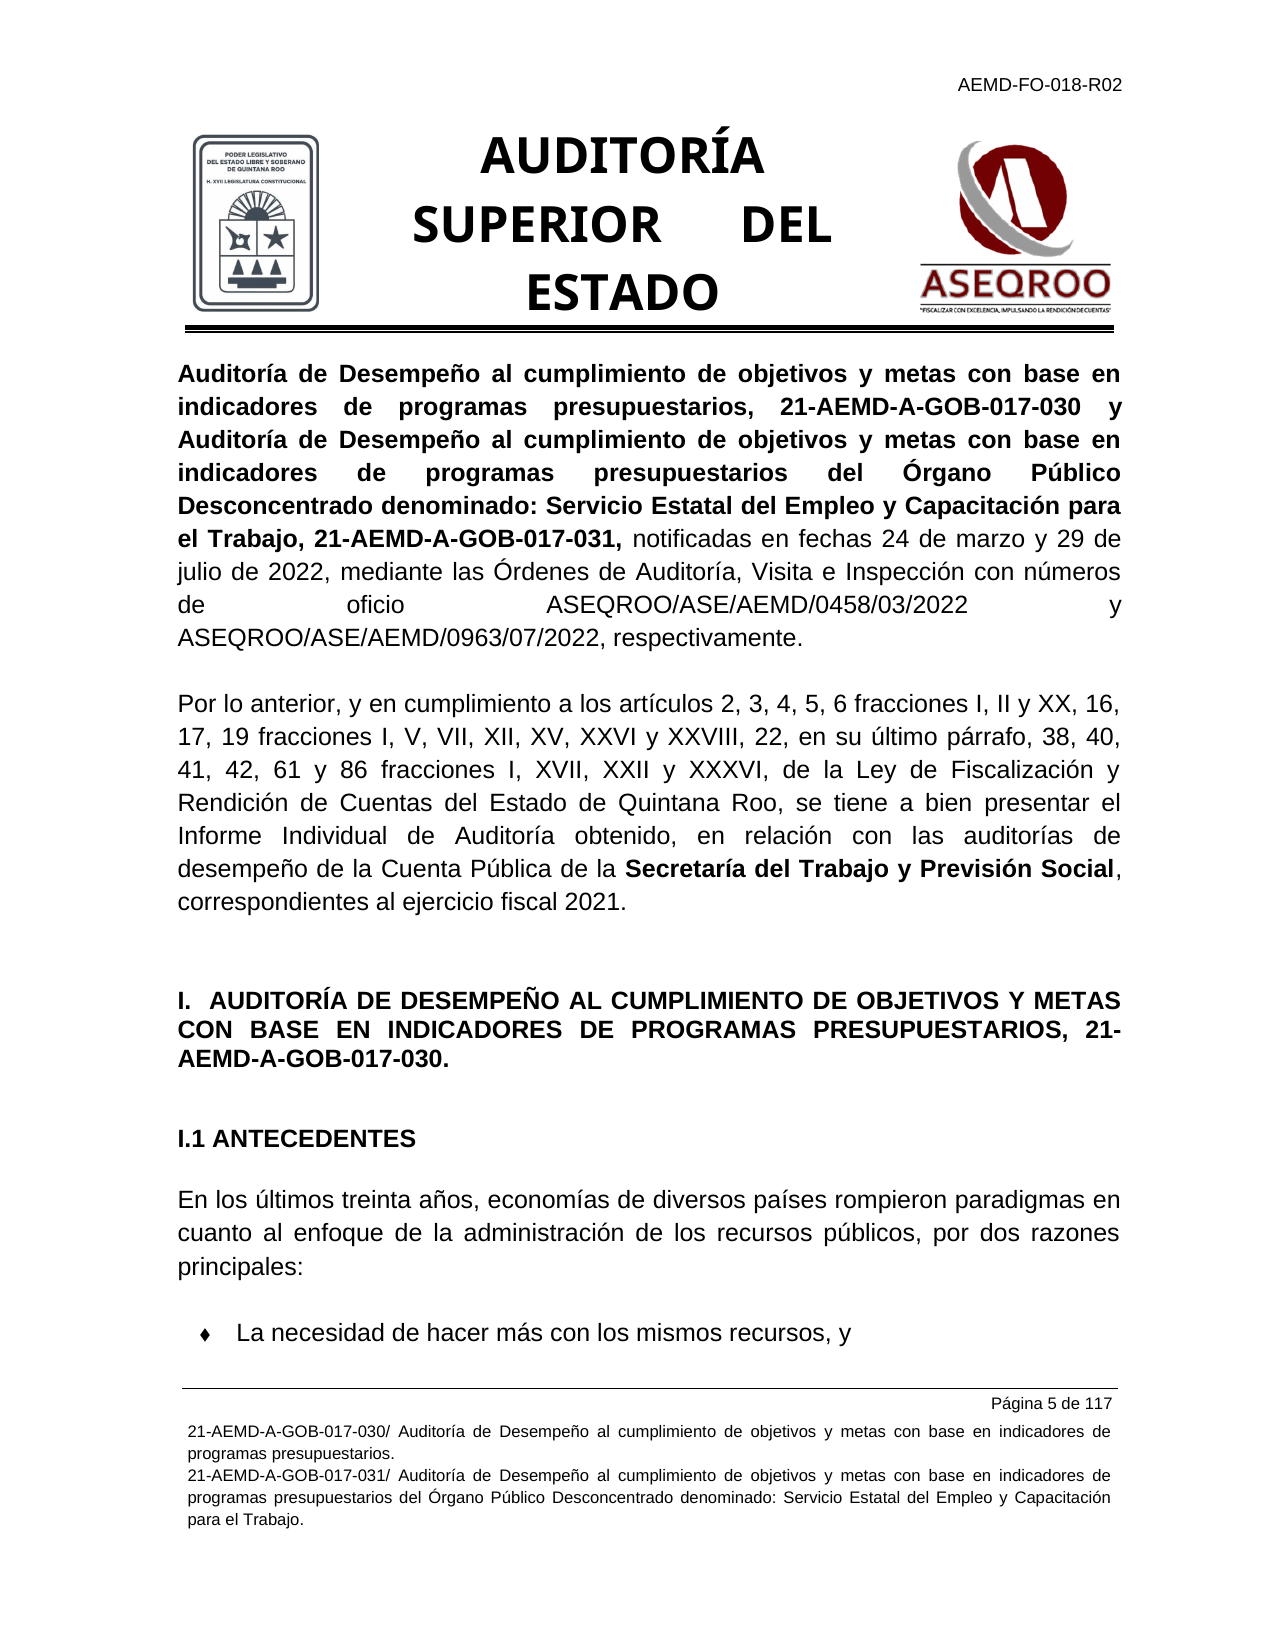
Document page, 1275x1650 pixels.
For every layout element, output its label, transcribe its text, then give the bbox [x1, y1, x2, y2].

text Por lo anterior, y en cumplimiento a los artículos 2, 3, 4, 5, 6 fracciones I, II y XX, 16, 17, 19 fracciones I, V, VII, XII, XV, XXVI y XXVIII, 22, en su último párrafo, 38, 40, 41, 42, 61 y 86 fracciones I, XVII, XXII y XXXVI, de la Ley de Fiscalización y Rendición de Cuentas del Estado de Quintana Roo, se tiene a bien presentar el Informe Individual de Auditoría obtenido, en relación con las auditorías de desempeño de la Cuenta Pública de la Secretaría del Trabajo y Previsión Social, correspondientes al ejercicio fiscal 2021. [177, 689, 1122, 916]
picture [920, 141, 1111, 313]
list La necesidad de hacer más con los mismos recursos, y [199, 1317, 1122, 1346]
picture [192, 134, 319, 312]
subtitle I.1 ANTECEDENTES [177, 1124, 1122, 1152]
text Auditoría de Desempeño al cumplimiento de objetivos y metas con base en indicadores de programas presupuestarios, 21-AEMD-A-GOB-017-030 y Auditoría de Desempeño al cumplimiento de objetivos y metas con base en indicadores de programas presupuestarios del Órgano Público Desconcentrado denominado: Servicio Estatal del Empleo y Capacitación para el Trabajo, 21-AEMD-A-GOB-017-031, notificadas en fechas 24 de marzo y 29 de julio de 2022, mediante las Órdenes de Auditoría, Visita e Inspección con números de oficio ASEQROO/ASE/AEMD/0458/03/2022 y ASEQROO/ASE/AEMD/0963/07/2022, respectivamente. [177, 359, 1122, 652]
subtitle I. AUDITORÍA DE DESEMPEÑO AL CUMPLIMIENTO DE OBJETIVOS Y METAS CON BASE EN INDICADORES DE PROGRAMAS PRESUPUESTARIOS, 21-AEMD-A-GOB-017-030. [177, 986, 1122, 1073]
text En los últimos treinta años, economías de diversos países rompieron paradigmas en cuanto al enfoque de la administración de los recursos públicos, por dos razones principales: [177, 1185, 1122, 1280]
